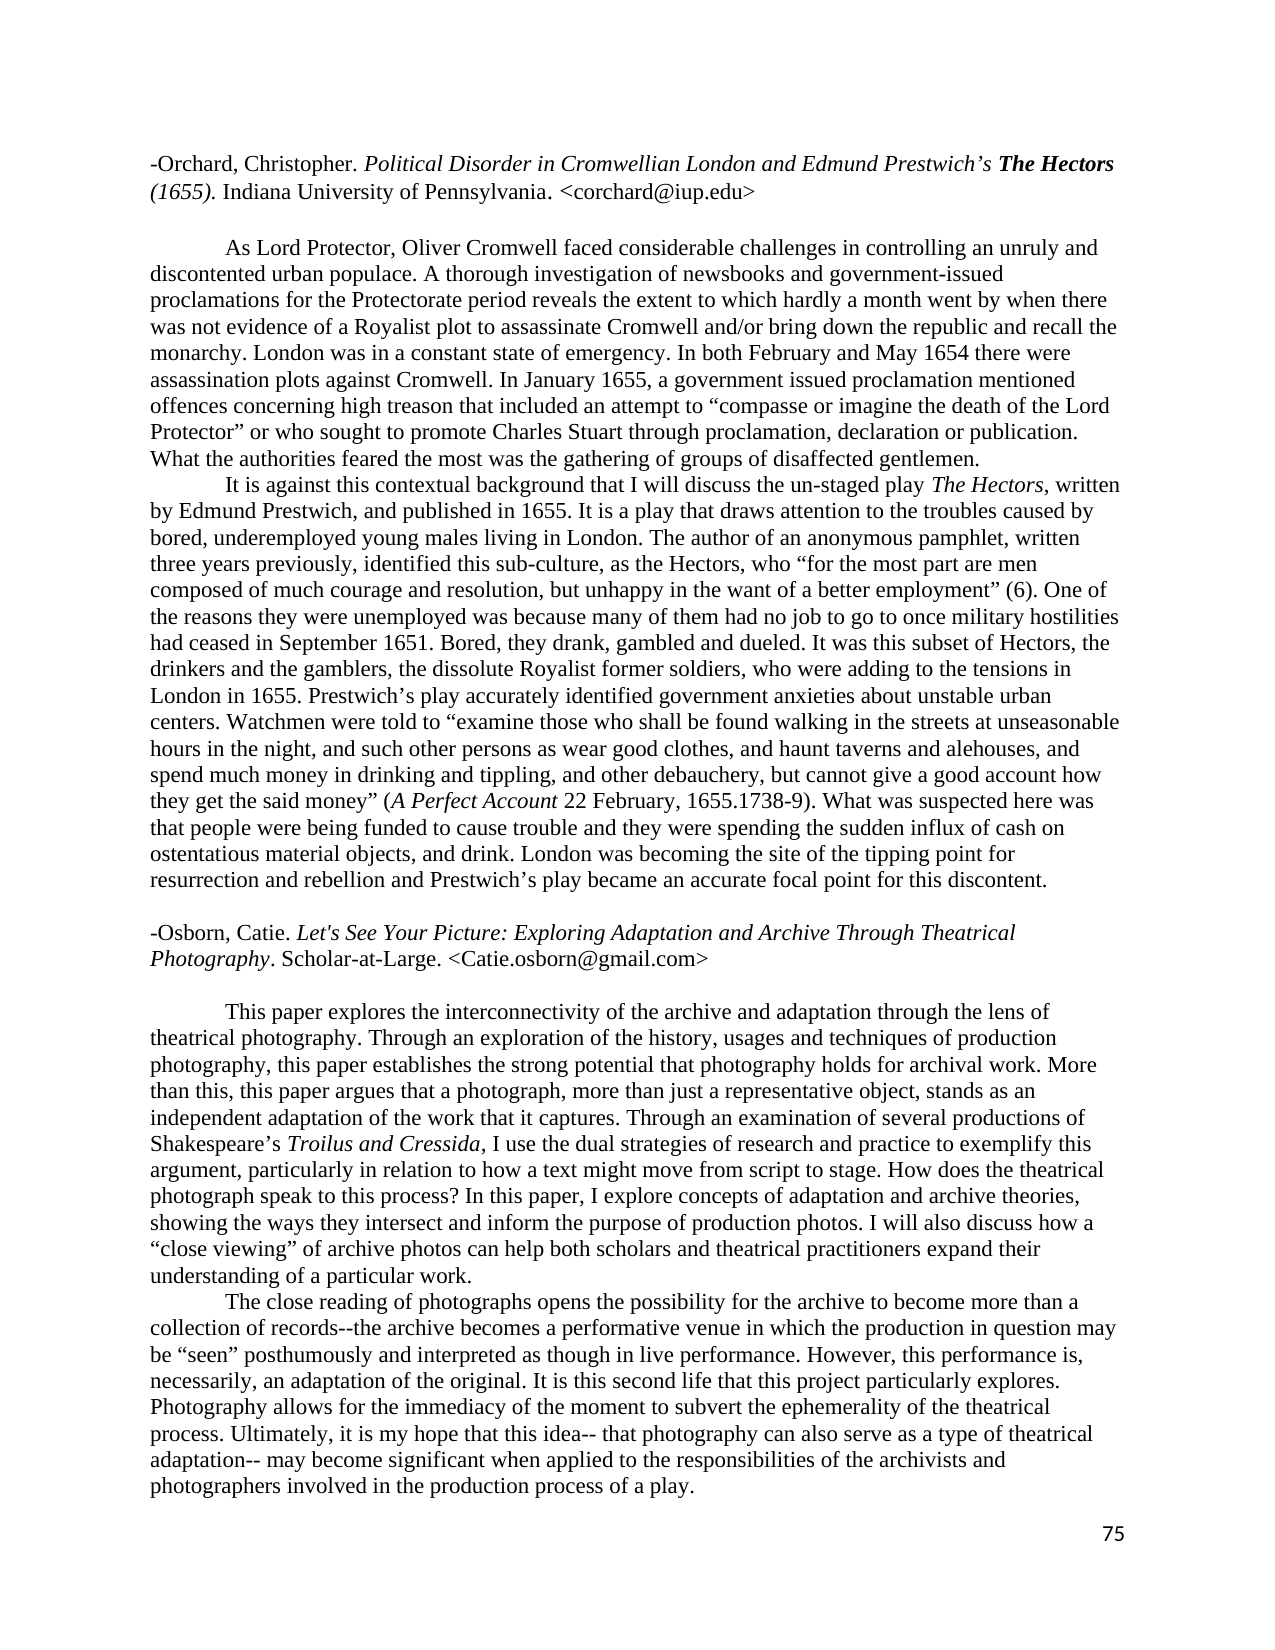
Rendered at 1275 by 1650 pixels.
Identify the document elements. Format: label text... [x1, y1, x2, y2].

text -Orchard, Christopher. Political Disorder in Cromwellian London and Edmund Prestwich’s The Hectors (1655). Indiana University of Pennsylvania. <corchard@iup.edu> [150, 150, 1125, 205]
text -Osborn, Catie. Let's See Your Picture: Exploring Adaptation and Archive Through Theatrical Photography. Scholar-at-Large. <Catie.osborn@gmail.com> [150, 919, 1125, 972]
text The close reading of photographs opens the possibility for the archive to become more than a collection of records--the archive becomes a performative venue in which the production in question may be “seen” posthumously and interpreted as though in live performance. However, this performance is, necessarily, an adaptation of the original. It is this second life that this project particularly explores. Photography allows for the immediacy of the moment to subvert the ephemerality of the theatrical process. Ultimately, it is my hope that this idea-- that photography can also serve as a type of theatrical adaptation-- may become significant when applied to the responsibilities of the archivists and photographers involved in the production process of a play. [150, 1288, 1125, 1499]
text As Lord Protector, Oliver Cromwell faced considerable challenges in controlling an unruly and discontented urban populace. A thorough investigation of newsbooks and government-issued proclamations for the Protectorate period reveals the extent to which hardly a month went by when there was not evidence of a Royalist plot to assassinate Cromwell and/or bring down the republic and recall the monarchy. London was in a constant state of emergency. In both February and May 1654 there were assassination plots against Cromwell. In January 1655, a government issued proclamation mentioned offences concerning high treason that included an attempt to “compasse or imagine the death of the Lord Protector” or who sought to promote Charles Stuart through proclamation, declaration or publication. What the authorities feared the most was the gathering of groups of disaffected gentlemen. [150, 234, 1125, 471]
text It is against this contextual background that I will discuss the un-staged play The Hectors, written by Edmund Prestwich, and published in 1655. It is a play that draws attention to the troubles caused by bored, underemployed young males living in London. The author of an anonymous pamphlet, written three years previously, identified this sub-culture, as the Hectors, who “for the most part are men composed of much courage and resolution, but unhappy in the want of a better employment” (6). One of the reasons they were unemployed was because many of them had no job to go to once military hostilities had ceased in September 1651. Bored, they drank, gambled and dueled. It was this subset of Hectors, the drinkers and the gamblers, the dissolute Royalist former soldiers, who were adding to the tensions in London in 1655. Prestwich’s play accurately identified government anxieties about unstable urban centers. Watchmen were told to “examine those who shall be found walking in the streets at unseasonable hours in the night, and such other persons as wear good clothes, and haunt taverns and alehouses, and spend much money in drinking and tippling, and other debauchery, but cannot give a good account how they get the said money” (A Perfect Account 22 February, 1655.1738-9). What was suspected here was that people were being funded to cause trouble and they were spending the sudden influx of cash on ostentatious material objects, and drink. London was becoming the site of the tipping point for resurrection and rebellion and Prestwich’s play became an accurate focal point for this discontent. [150, 471, 1125, 893]
text This paper explores the interconnectivity of the archive and adaptation through the lens of theatrical photography. Through an exploration of the history, usages and techniques of production photography, this paper establishes the strong potential that photography holds for archival work. More than this, this paper argues that a photograph, more than just a representative object, stands as an independent adaptation of the work that it captures. Through an examination of several productions of Shakespeare’s Troilus and Cressida, I use the dual strategies of research and practice to exemplify this argument, particularly in relation to how a text might move from script to stage. How does the theatrical photograph speak to this process? In this paper, I explore concepts of adaptation and archive theories, showing the ways they intersect and inform the purpose of production photos. I will also discuss how a “close viewing” of archive photos can help both scholars and theatrical practitioners expand their understanding of a particular work. [150, 998, 1125, 1288]
